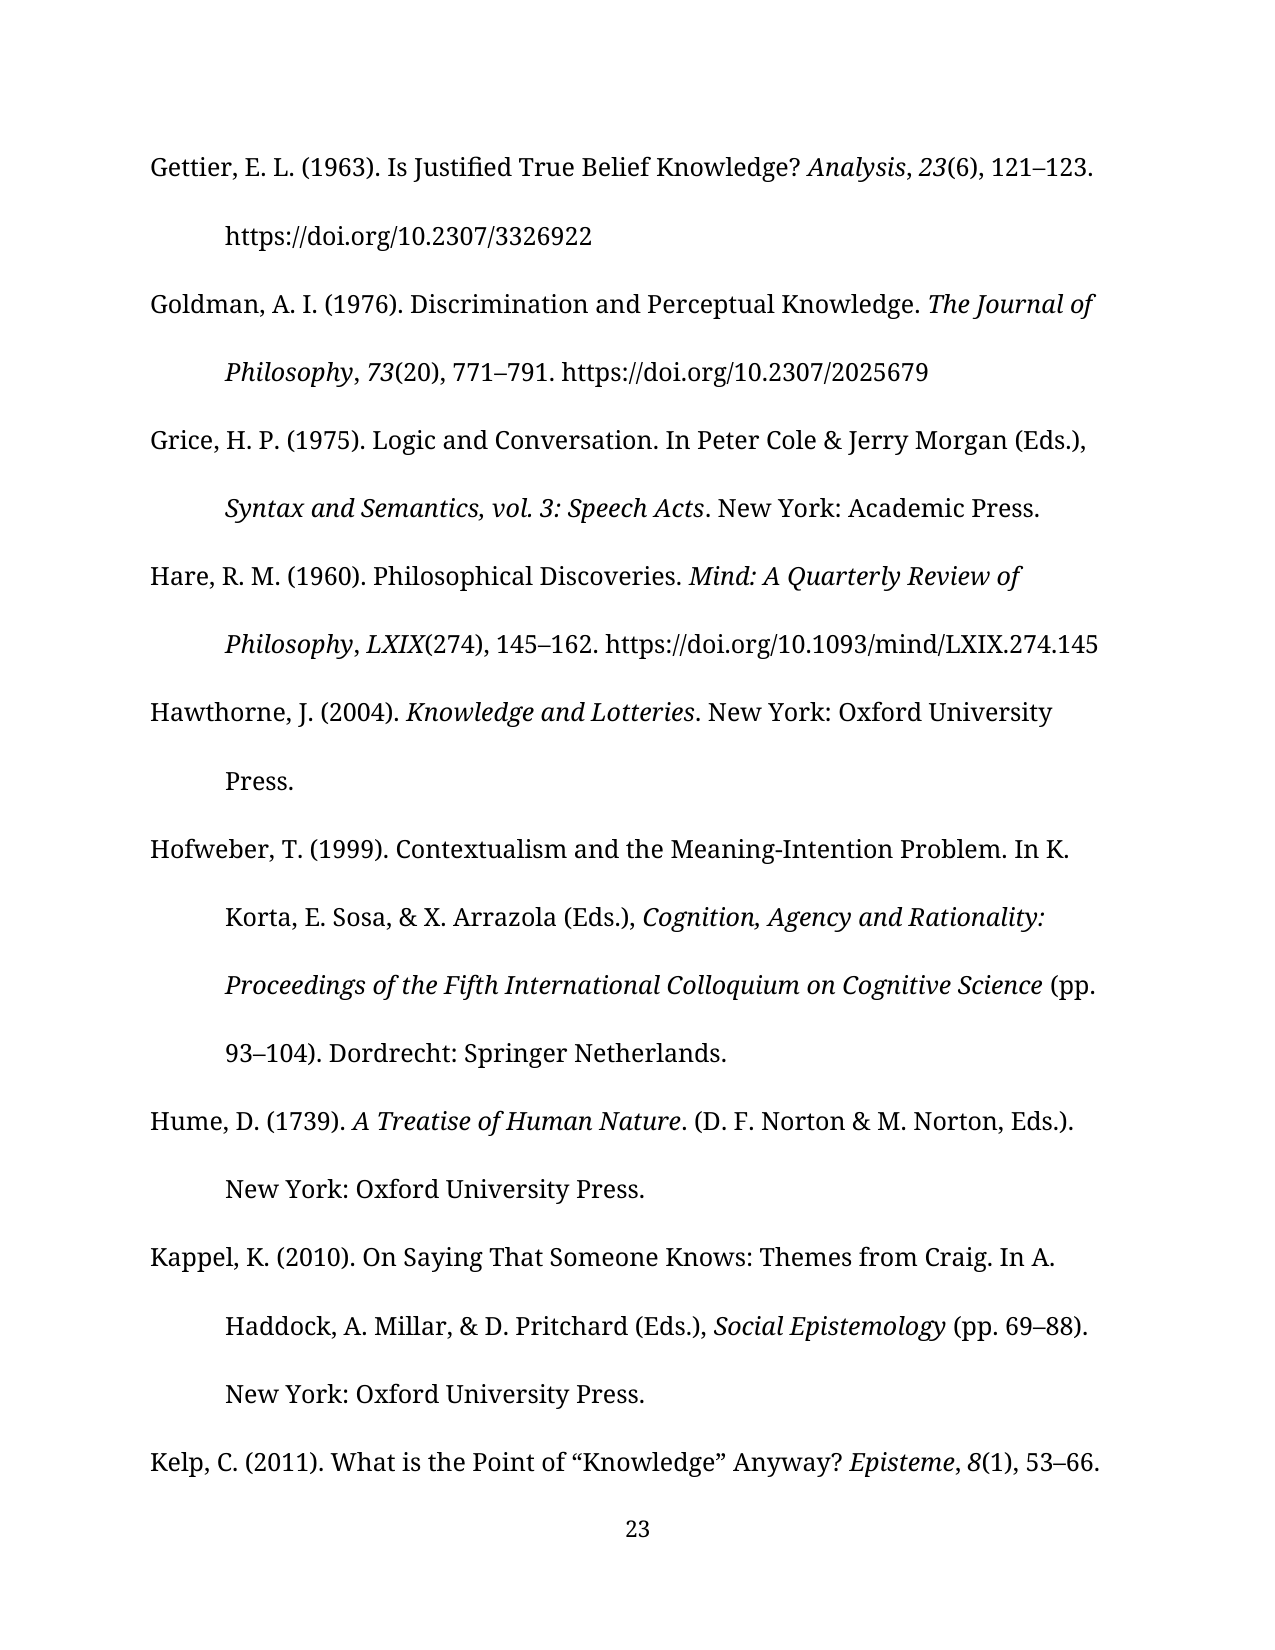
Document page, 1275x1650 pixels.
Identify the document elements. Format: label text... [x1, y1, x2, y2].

text Kappel, K. (2010). On Saying That Someone Knows: Themes from Craig. In A. Haddock, A. Millar, & D. Pritchard (Eds.), Social Epistemology (pp. 69–88). New York: Oxford University Press. [150, 1240, 1125, 1410]
text Hofweber, T. (1999). Contextualism and the Meaning-Intention Problem. In K. Korta, E. Sosa, & X. Arrazola (Eds.), Cognition, Agency and Rationality: Proceedings of the Fifth International Colloquium on Cognitive Science (pp. 93–104). Dordrecht: Springer Netherlands. [150, 831, 1125, 1070]
text Hare, R. M. (1960). Philosophical Discoveries. Mind: A Quarterly Review of Philosophy, LXIX(274), 145–162. https://doi.org/10.1093/mind/LXIX.274.145 [150, 559, 1125, 661]
text Grice, H. P. (1975). Logic and Conversation. In Peter Cole & Jerry Morgan (Eds.), Syntax and Semantics, vol. 3: Speech Acts. New York: Academic Press. [150, 422, 1125, 525]
text Kelp, C. (2011). What is the Point of “Knowledge” Anyway? Episteme, 8(1), 53–66. [150, 1444, 1125, 1478]
text Hume, D. (1739). A Treatise of Human Nature. (D. F. Norton & M. Norton, Eds.). New York: Oxford University Press. [150, 1104, 1125, 1206]
text Hawthorne, J. (2004). Knowledge and Lotteries. New York: Oxford University Press. [150, 695, 1125, 797]
text Gettier, E. L. (1963). Is Justified True Belief Knowledge? Analysis, 23(6), 121–123. https://doi.org/10.2307/3326922 [150, 150, 1125, 252]
text Goldman, A. I. (1976). Discrimination and Perceptual Knowledge. The Journal of Philosophy, 73(20), 771–791. https://doi.org/10.2307/2025679 [150, 286, 1125, 388]
